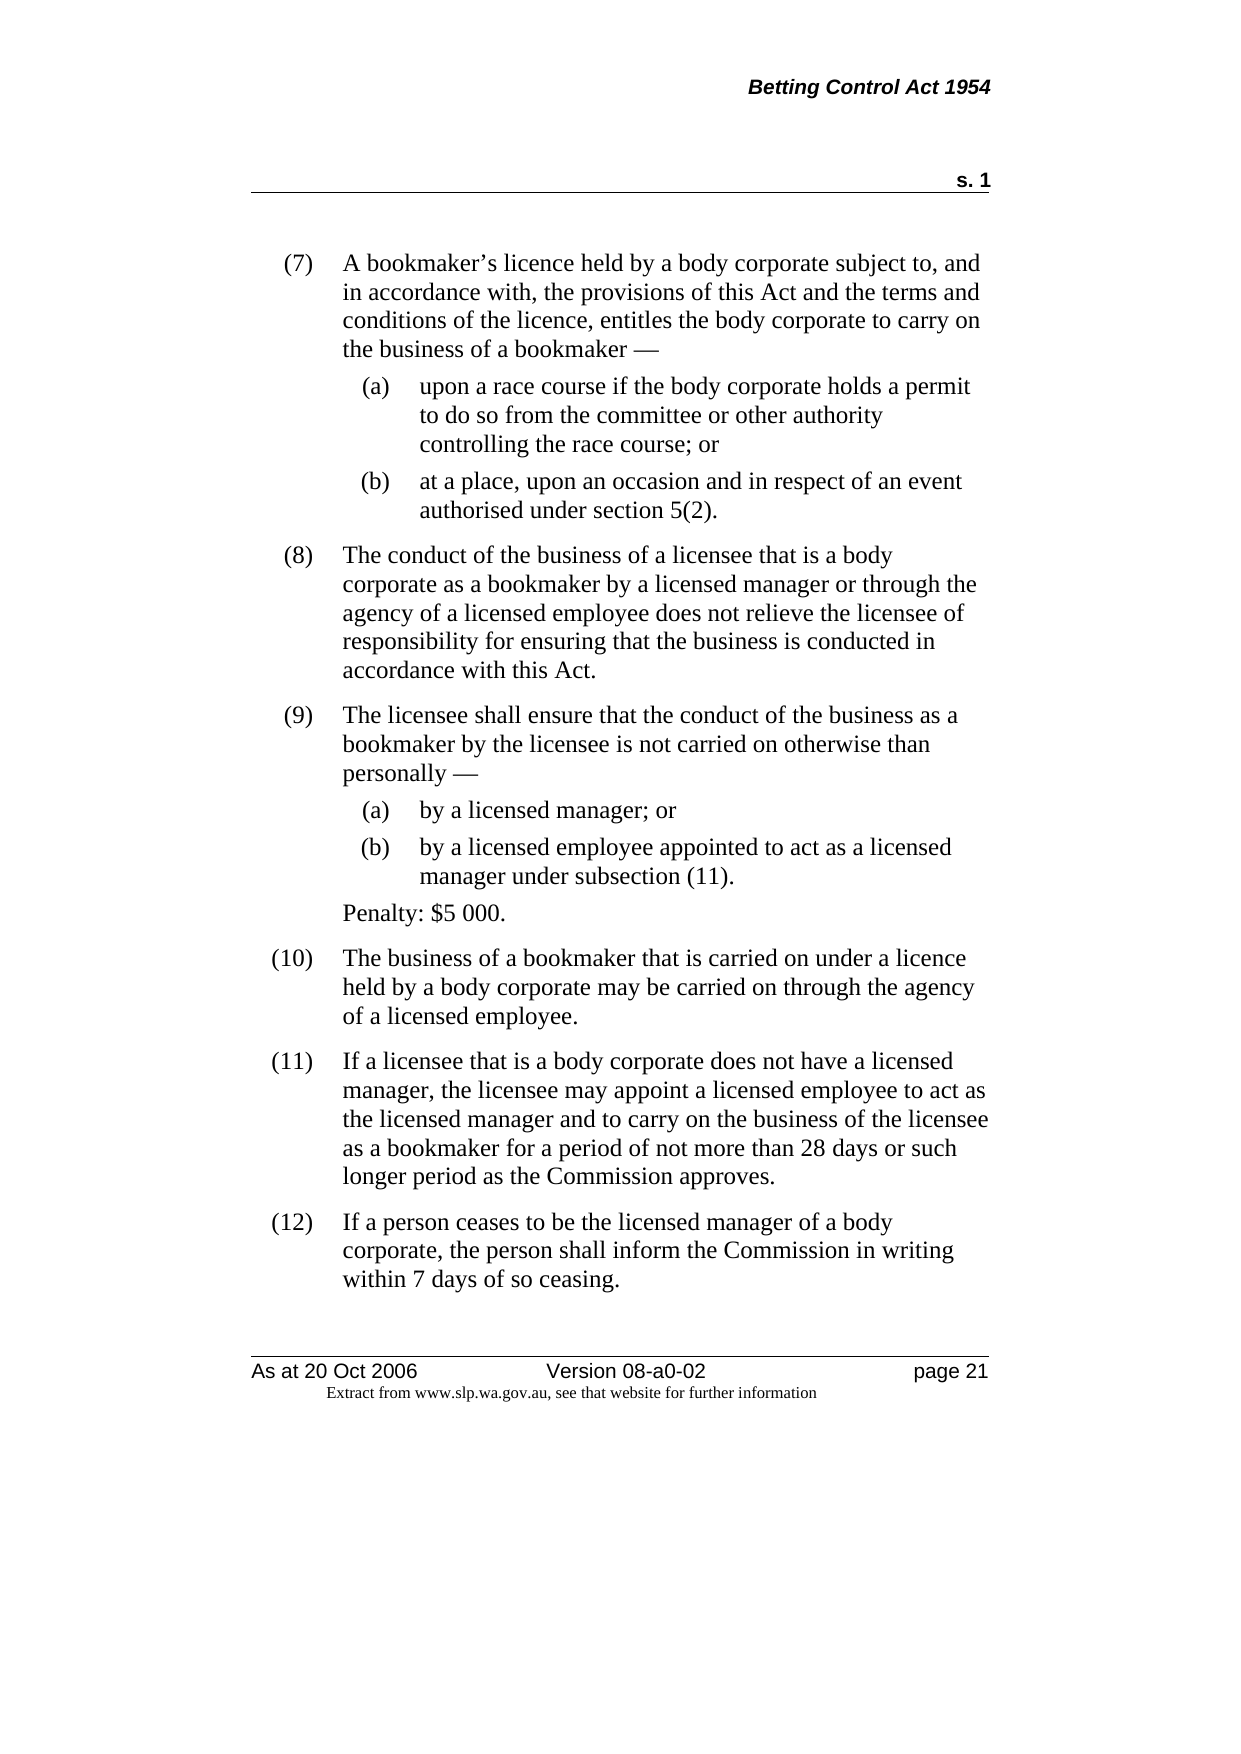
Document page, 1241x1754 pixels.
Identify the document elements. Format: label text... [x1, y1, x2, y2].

text (b) by a licensed employee appointed to act as a licensed manager under subsection (11). [251, 832, 989, 890]
text (a) by a licensed manager; or [251, 795, 989, 824]
text (12) If a person ceases to be the licensed manager of a body corporate, the person shall inform the Commission in writing within 7 days of so ceasing. [251, 1207, 989, 1293]
text (7) A bookmaker’s licence held by a body corporate subject to, and in accordance with, the provisions of this Act and the terms and conditions of the licence, entitles the body corporate to carry on the business of a bookmaker — [251, 248, 989, 363]
text (9) The licensee shall ensure that the conduct of the business as a bookmaker by the licensee is not carried on otherwise than personally — [251, 701, 989, 787]
text (10) The business of a bookmaker that is carried on under a licence held by a body corporate may be carried on through the agency of a licensed employee. [251, 943, 989, 1030]
text (8) The conduct of the business of a licensee that is a body corporate as a bookmaker by a licensed manager or through the agency of a licensed employee does not relieve the licensee of responsibility for ensuring that the business is conducted in accordance with this Act. [251, 540, 989, 684]
text (11) If a licensee that is a body corporate does not have a licensed manager, the licensee may appoint a licensed employee to act as the licensed manager and to carry on the business of the licensee as a bookmaker for a period of not more than 28 days or such longer period as the Commission approves. [251, 1046, 989, 1190]
text (a) upon a race course if the body corporate holds a permit to do so from the committee or other authority controlling the race course; or [251, 371, 989, 458]
text (b) at a place, upon an occasion and in respect of an event authorised under section 5(2). [251, 466, 989, 523]
text Penalty: $5 000. [251, 898, 989, 927]
